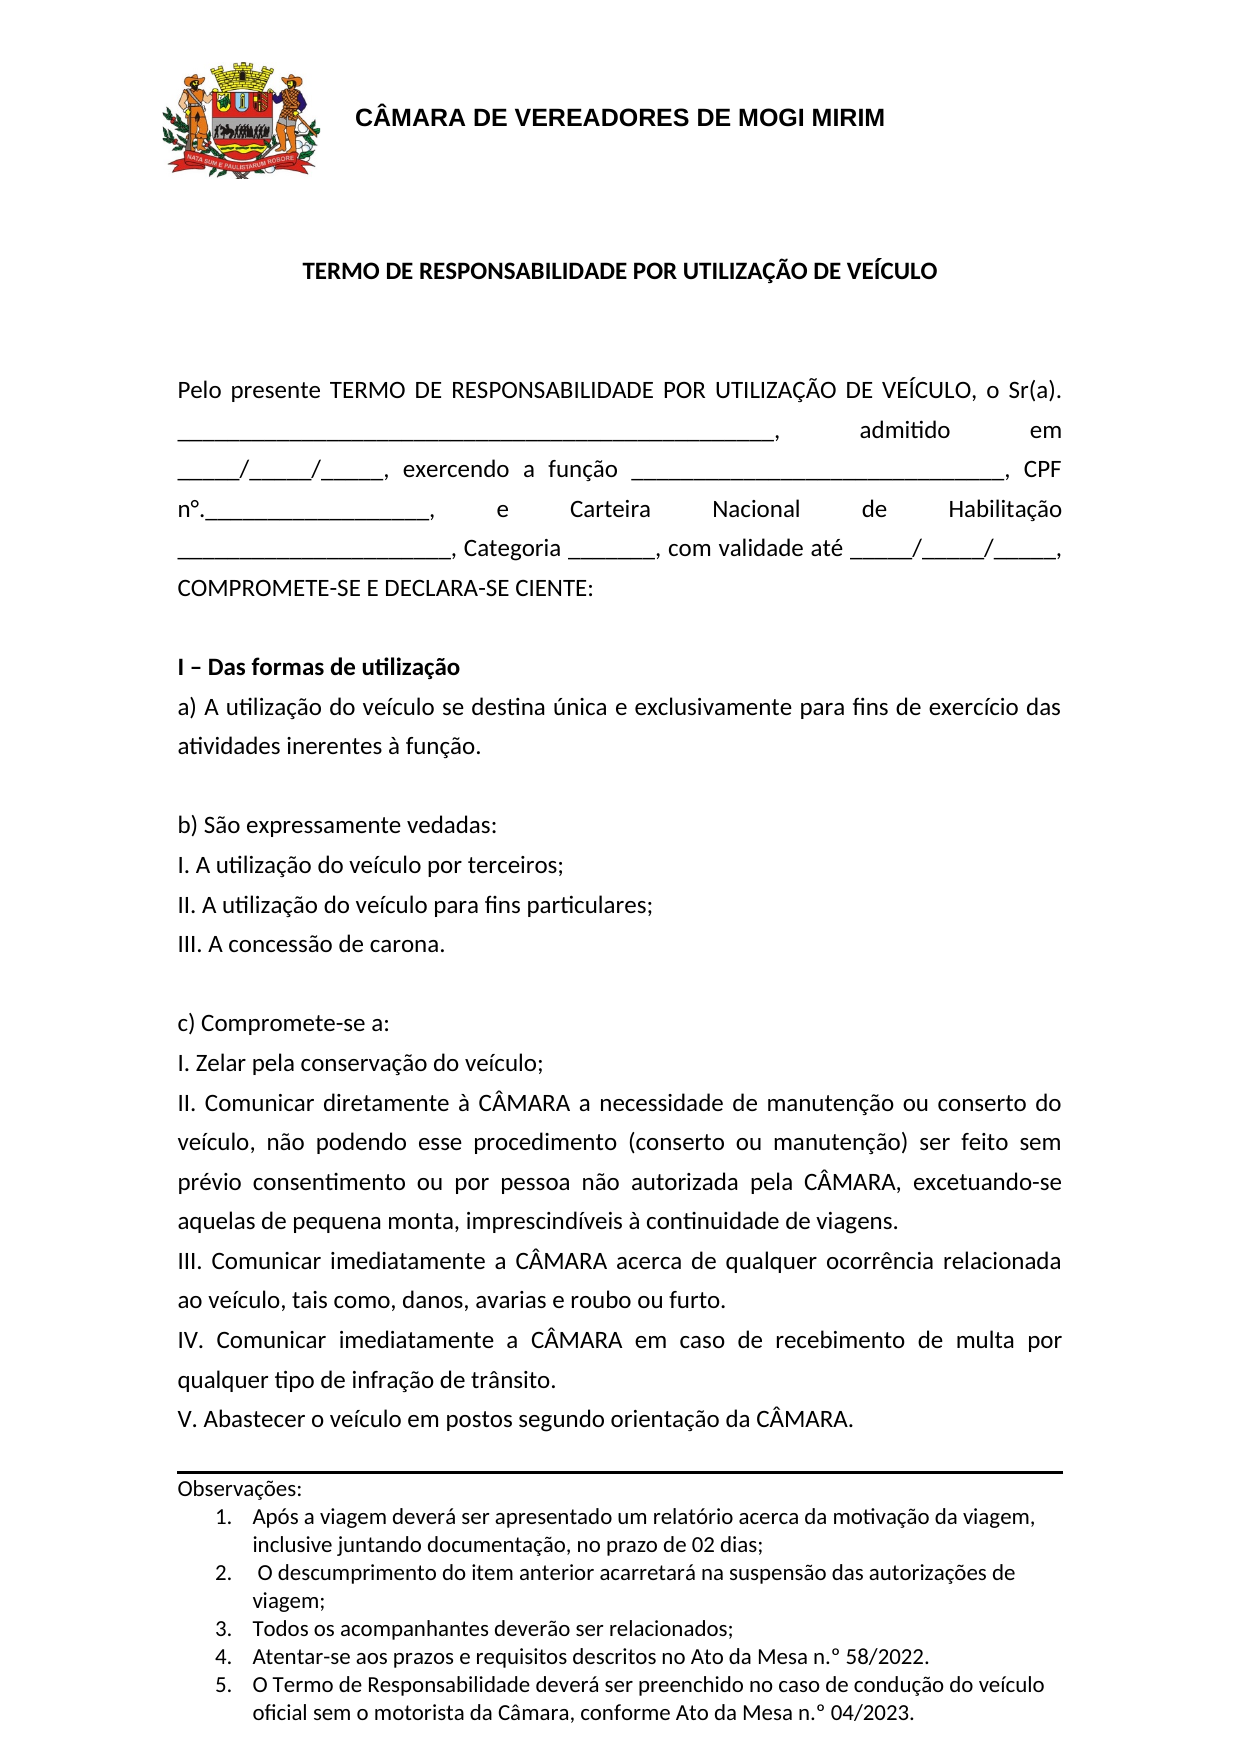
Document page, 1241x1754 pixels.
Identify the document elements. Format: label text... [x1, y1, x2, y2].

text V. Abastecer o veículo em postos segundo orientação da CÂMARA. [177, 1394, 1063, 1434]
text I. A utilização do veículo por terceiros; [177, 840, 1063, 880]
text IV. Comunicar imediatamente a CÂMARA em caso de recebimento de multa por qualquer tipo de infração de trânsito. [177, 1315, 1063, 1394]
text b) São expressamente vedadas: [177, 801, 1063, 840]
text III. Comunicar imediatamente a CÂMARA acerca de qualquer ocorrência relacionada ao veículo, tais como, danos, avarias e roubo ou furto. [177, 1236, 1063, 1315]
text a) A utilização do veículo se destina única e exclusivamente para fins de exercício das atividades inerentes à função. [177, 682, 1063, 761]
text I. Zelar pela conservação do veículo; [177, 1038, 1063, 1078]
text II. A utilização do veículo para fins particulares; [177, 880, 1063, 919]
text III. A concessão de carona. [177, 919, 1063, 959]
picture [161, 62, 321, 178]
text TERMO DE RESPONSABILIDADE POR UTILIZAÇÃO DE VEÍCULO [177, 246, 1063, 286]
text Pelo presente TERMO DE RESPONSABILIDADE POR UTILIZAÇÃO DE VEÍCULO, o Sr(a). ________________________________________________, admitido em _____/_____/_____, exercendo a função ______________________________, CPF n°.__________________, e Carteira Nacional de Habilitação ______________________, Categoria _______, com validade até _____/_____/_____, COMPROMETE-SE E DECLARA-SE CIENTE: [177, 365, 1063, 603]
text c) Compromete-se a: [177, 998, 1063, 1038]
text II. Comunicar diretamente à CÂMARA a necessidade de manutenção ou conserto do veículo, não podendo esse procedimento (conserto ou manutenção) ser feito sem prévio consentimento ou por pessoa não autorizada pela CÂMARA, excetuando-se aquelas de pequena monta, imprescindíveis à continuidade de viagens. [177, 1078, 1063, 1236]
text I – Das formas de utilização [177, 642, 1063, 682]
